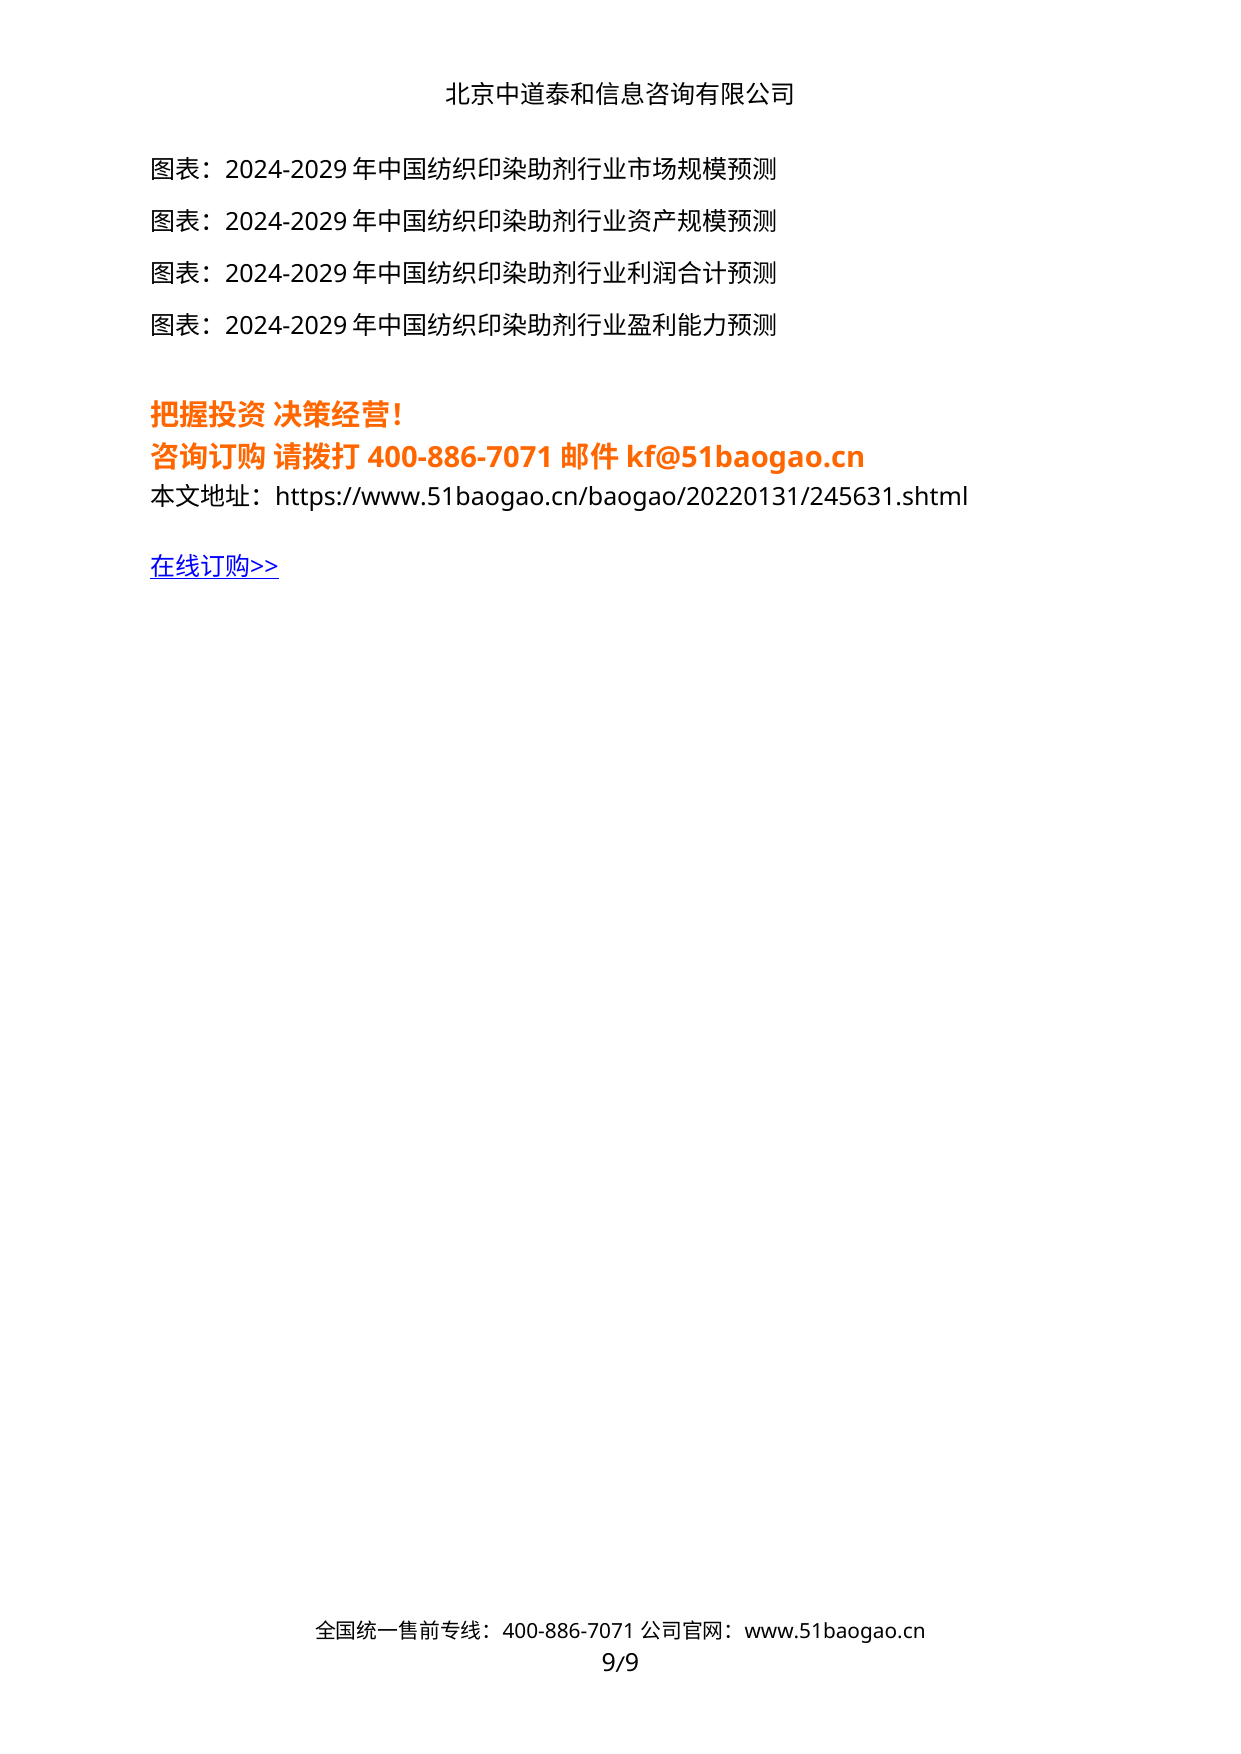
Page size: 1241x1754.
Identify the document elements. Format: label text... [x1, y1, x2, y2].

text 把握投资 决策经营！咨询订购 请拨打 400-886-7071 邮件 kf@51baogao.cn本文地址：https://www.51baogao.cn/baogao/20220131/245631.shtml [150, 357, 1090, 512]
text 在线订购>> [150, 512, 1090, 583]
text 图表：2024-2029年中国纺织印染助剂行业利润合计预测 [150, 254, 1090, 290]
text 图表：2024-2029年中国纺织印染助剂行业盈利能力预测 [150, 306, 1090, 342]
text 图表：2024-2029年中国纺织印染助剂行业市场规模预测 [150, 150, 1090, 186]
text 图表：2024-2029年中国纺织印染助剂行业资产规模预测 [150, 202, 1090, 238]
